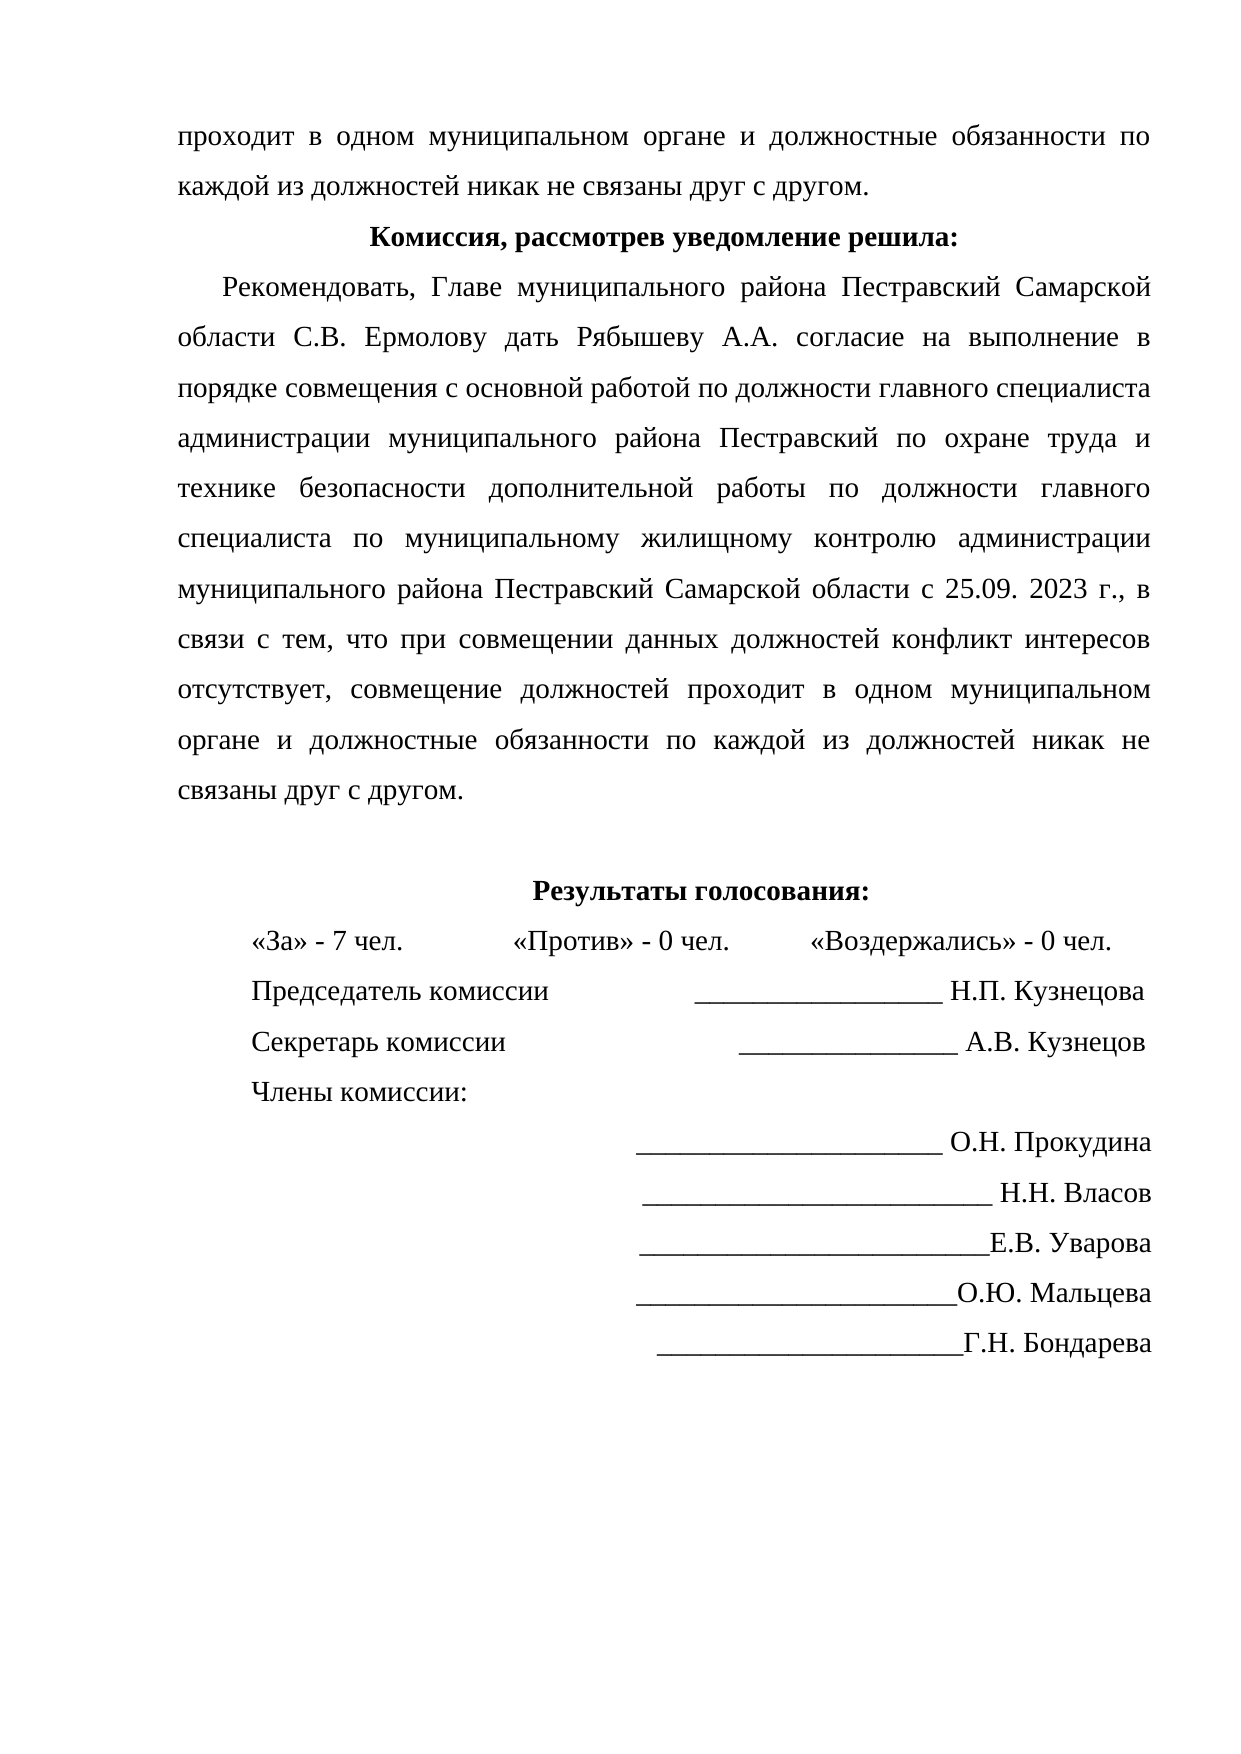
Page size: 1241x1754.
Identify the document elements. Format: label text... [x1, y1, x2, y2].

text Члены комиссии: [177, 1074, 1152, 1108]
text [177, 118, 1152, 202]
text «За» - 7 чел. «Против» - 0 чел. «Воздержались» - 0 чел. [177, 923, 1152, 957]
text Рекомендовать, Главе муниципального района Пестравский Самарской области С.В. Ермолову дать Рябышеву А.А. согласие на выполнение в порядке совмещения с основной работой по должности главного специалиста администрации муниципального района Пестравский по охране труда и технике безопасности дополнительной работы по должности главного специалиста по муниципальному жилищному контролю администрации муниципального района Пестравский Самарской области с 25.09. 2023 г., в связи с тем, что при совмещении данных должностей конфликт интересов отсутствует, совмещение должностей проходит в одном муниципальном органе и должностные обязанности по каждой из должностей никак не связаны друг с другом. [177, 269, 1152, 806]
text Секретарь комиссии _______________ А.В. Кузнецов [177, 1024, 1152, 1057]
text ________________________ Н.Н. Власов [177, 1175, 1152, 1208]
text Комиссия, рассмотрев уведомление решила: [177, 219, 1152, 252]
text Председатель комиссии _________________ Н.П. Кузнецова [177, 973, 1152, 1007]
text ________________________Е.В. Уварова [177, 1225, 1152, 1258]
text _____________________Г.Н. Бондарева [177, 1326, 1152, 1359]
text _____________________ О.Н. Прокудина [177, 1124, 1152, 1158]
text ______________________О.Ю. Мальцева [177, 1275, 1152, 1309]
text Результаты голосования: [177, 873, 1152, 906]
